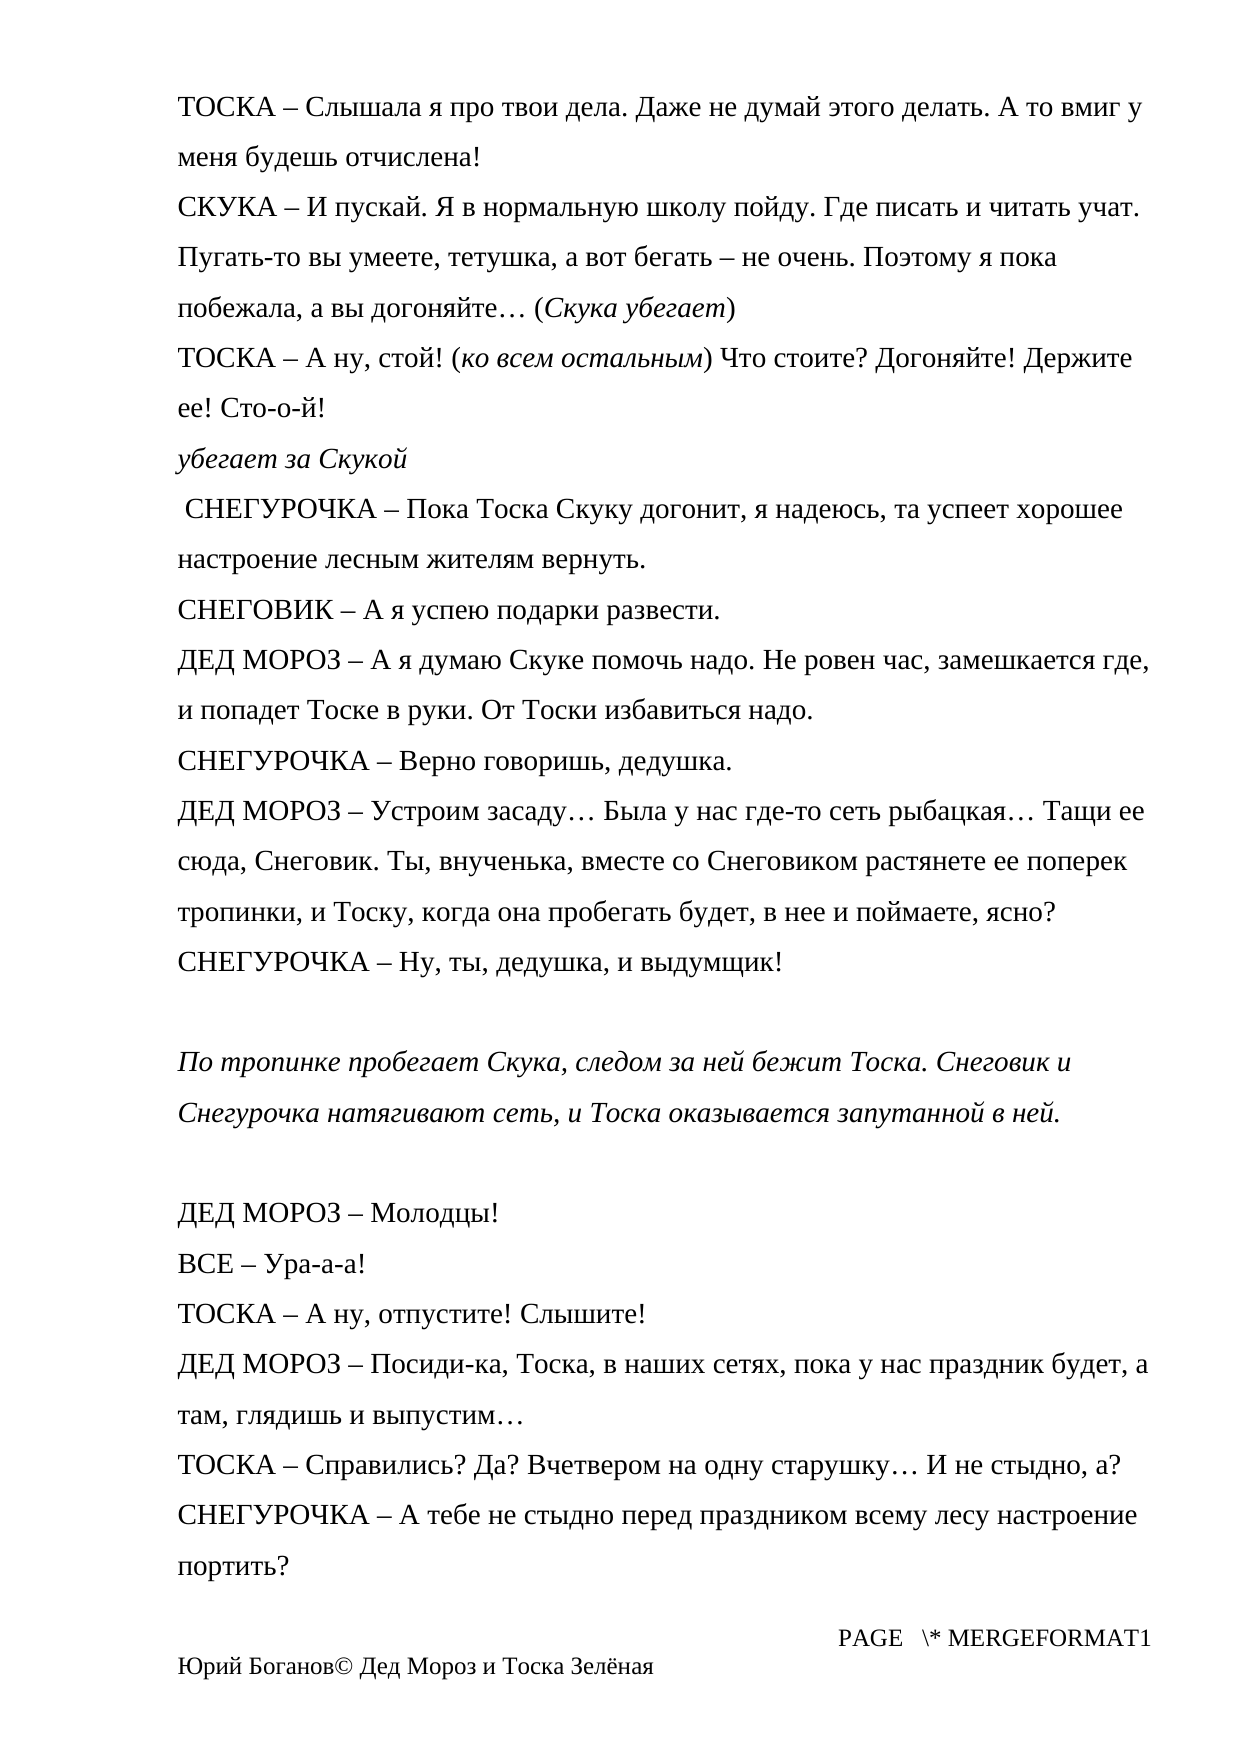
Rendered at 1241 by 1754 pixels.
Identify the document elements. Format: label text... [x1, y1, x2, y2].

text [177, 89, 1152, 172]
text По тропинке пробегает Скука, следом за ней бежит Тоска. Снеговик и Снегурочка натягивают сеть, и Тоска оказывается запутанной в ней. [177, 994, 1152, 1128]
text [177, 1145, 1152, 1581]
text СКУКА – И пускай. Я в нормальную школу пойду. Где писать и читать учат. Пугать-то вы умеете, тетушка, а вот бегать – не очень. Поэтому я пока побежала, а вы догоняйте… (Скука убегает) ТОСКА – А ну, стой! (ко всем остальным) Что стоите? Догоняйте! Держите ее! Сто-о-й! убегает за Скукой СНЕГУРОЧКА – Пока Тоска Скуку догонит, я надеюсь, та успеет хорошее настроение лесным жителям вернуть. СНЕГОВИК – А я успею подарки развести. ДЕД МОРОЗ – А я думаю Скуке помочь надо. Не ровен час, замешкается где, и попадет Тоске в руки. От Тоски избавиться надо. СНЕГУРОЧКА – Верно говоришь, дедушка. ДЕД МОРОЗ – Устроим засаду… Была у нас где-то сеть рыбацкая… Тащи ее сюда, Снеговик. Ты, внученька, вместе со Снеговиком растянете ее поперек тропинки, и Тоску, когда она пробегать будет, в нее и поймаете, ясно? СНЕГУРОЧКА – Ну, ты, дедушка, и выдумщик! [177, 189, 1152, 977]
